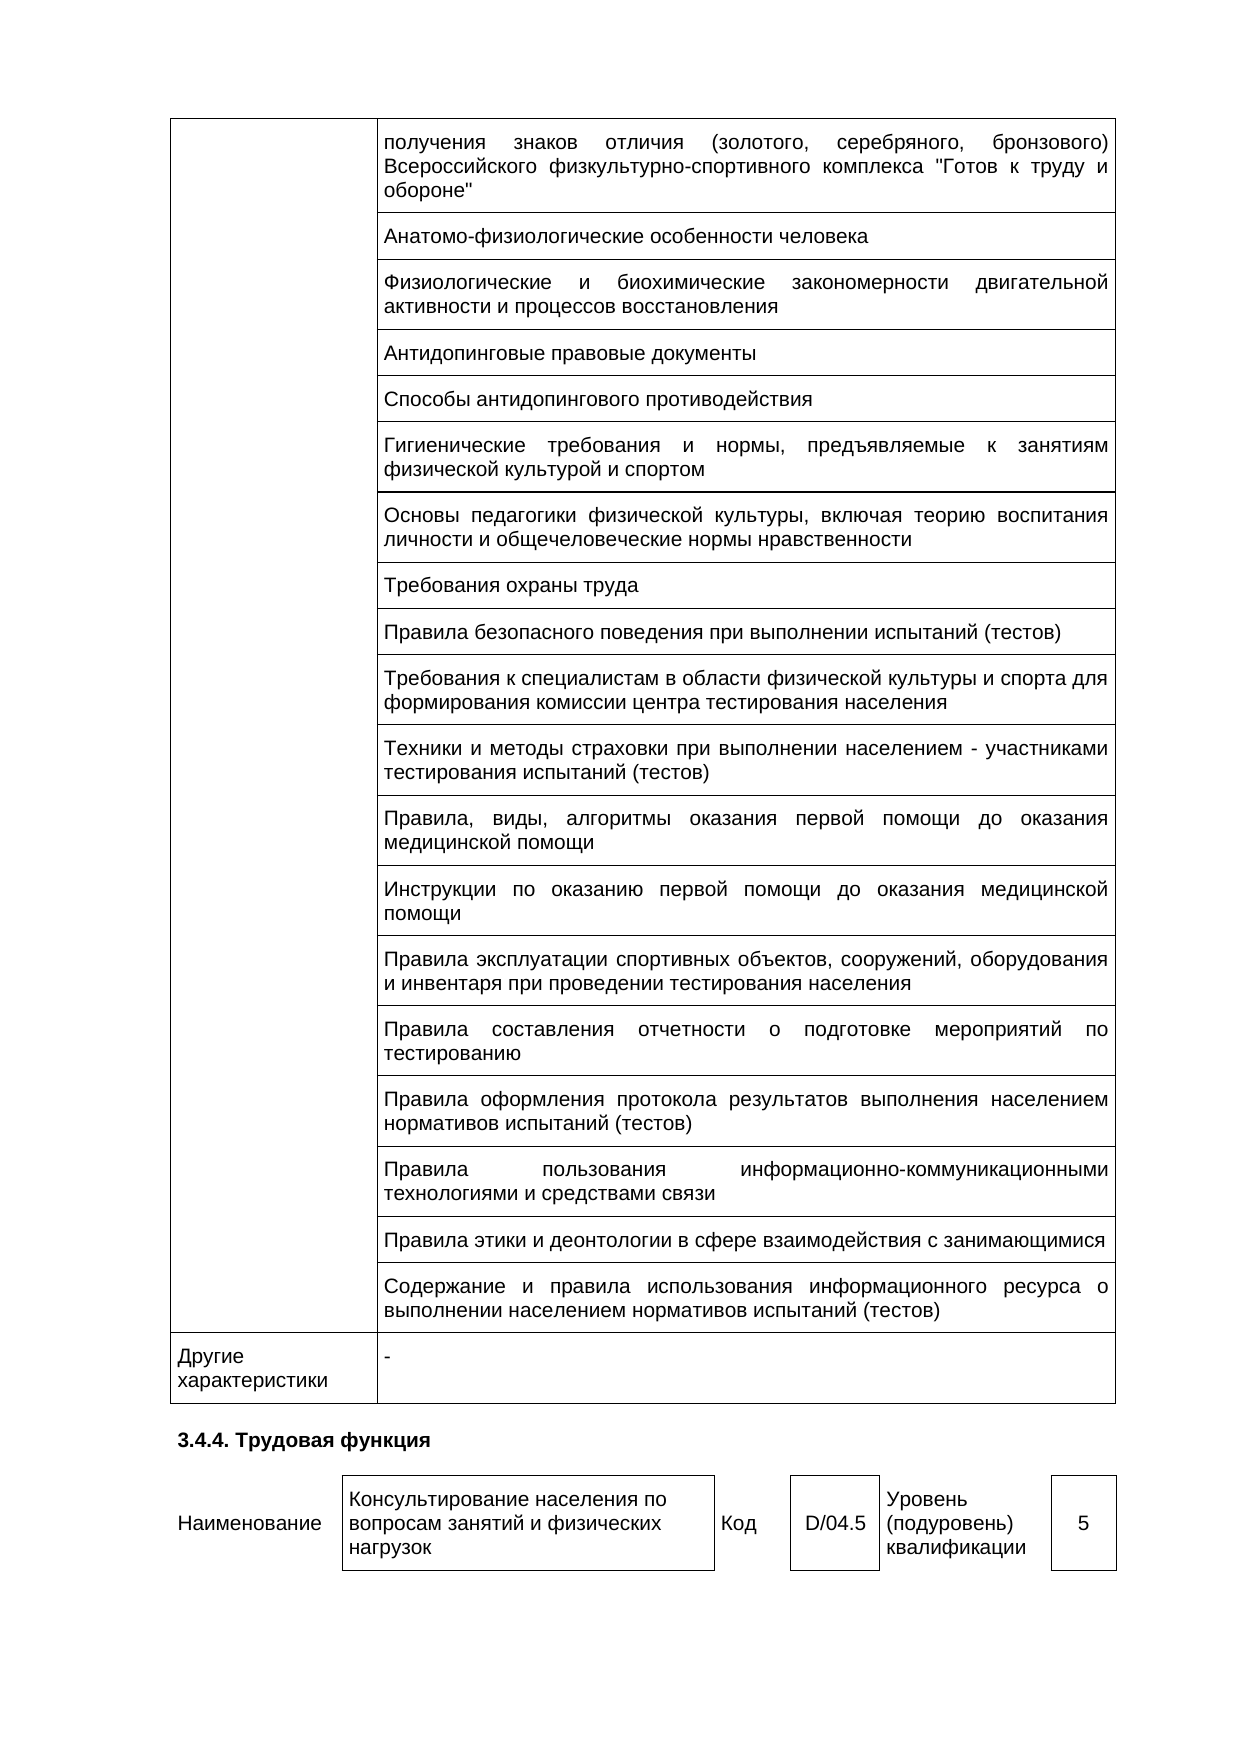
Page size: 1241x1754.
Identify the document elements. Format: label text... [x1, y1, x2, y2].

table_cell - [378, 1333, 1115, 1402]
table_header Наименование [171, 1475, 342, 1569]
table_cell Правила оформления протокола результатов выполнения населением нормативов испытаний (тестов) [378, 1076, 1115, 1146]
table_cell Анатомо-физиологические особенности человека [378, 213, 1115, 258]
table_header Уровень (подуровень) квалификации [880, 1475, 1051, 1569]
table_cell Правила этики и деонтологии в сфере взаимодействия с занимающимися [378, 1217, 1115, 1262]
table_cell Антидопинговые правовые документы [378, 330, 1115, 375]
table_header Консультирование населения по вопросам занятий и физических нагрузок [343, 1476, 714, 1569]
table_cell Правила, виды, алгоритмы оказания первой помощи до оказания медицинской помощи [378, 796, 1115, 865]
table_cell Правила составления отчетности о подготовке мероприятий по тестированию [378, 1006, 1115, 1075]
table_cell Требования охраны труда [378, 563, 1115, 608]
table_cell Правила безопасного поведения при выполнении испытаний (тестов) [378, 609, 1115, 654]
table_header D/04.5 [791, 1476, 879, 1569]
table_header 5 [1052, 1476, 1116, 1569]
table_cell Способы антидопингового противодействия [378, 376, 1115, 421]
table_cell Инструкции по оказанию первой помощи до оказания медицинской помощи [378, 866, 1115, 935]
table_cell Правила пользования информационно-коммуникационными технологиями и средствами связи [378, 1147, 1115, 1216]
table_cell Содержание и правила использования информационного ресурса о выполнении населением нормативов испытаний (тестов) [378, 1263, 1115, 1332]
table_cell Другие характеристики [171, 1333, 377, 1402]
title 3.4.4. Трудовая функция [177, 1427, 1152, 1451]
table_cell Физиологические и биохимические закономерности двигательной активности и процессов восстановления [378, 260, 1115, 329]
table_cell Техники и методы страховки при выполнении населением - участниками тестирования испытаний (тестов) [378, 725, 1115, 794]
table_cell Требования к специалистам в области физической культуры и спорта для формирования комиссии центра тестирования населения [378, 655, 1115, 724]
table_cell Основы педагогики физической культуры, включая теорию воспитания личности и общечеловеческие нормы нравственности [378, 493, 1115, 562]
table_header Код [715, 1475, 790, 1569]
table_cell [378, 119, 1115, 212]
table_cell Гигиенические требования и нормы, предъявляемые к занятиям физической культурой и спортом [378, 422, 1115, 491]
table_cell Правила эксплуатации спортивных объектов, сооружений, оборудования и инвентаря при проведении тестирования населения [378, 936, 1115, 1005]
